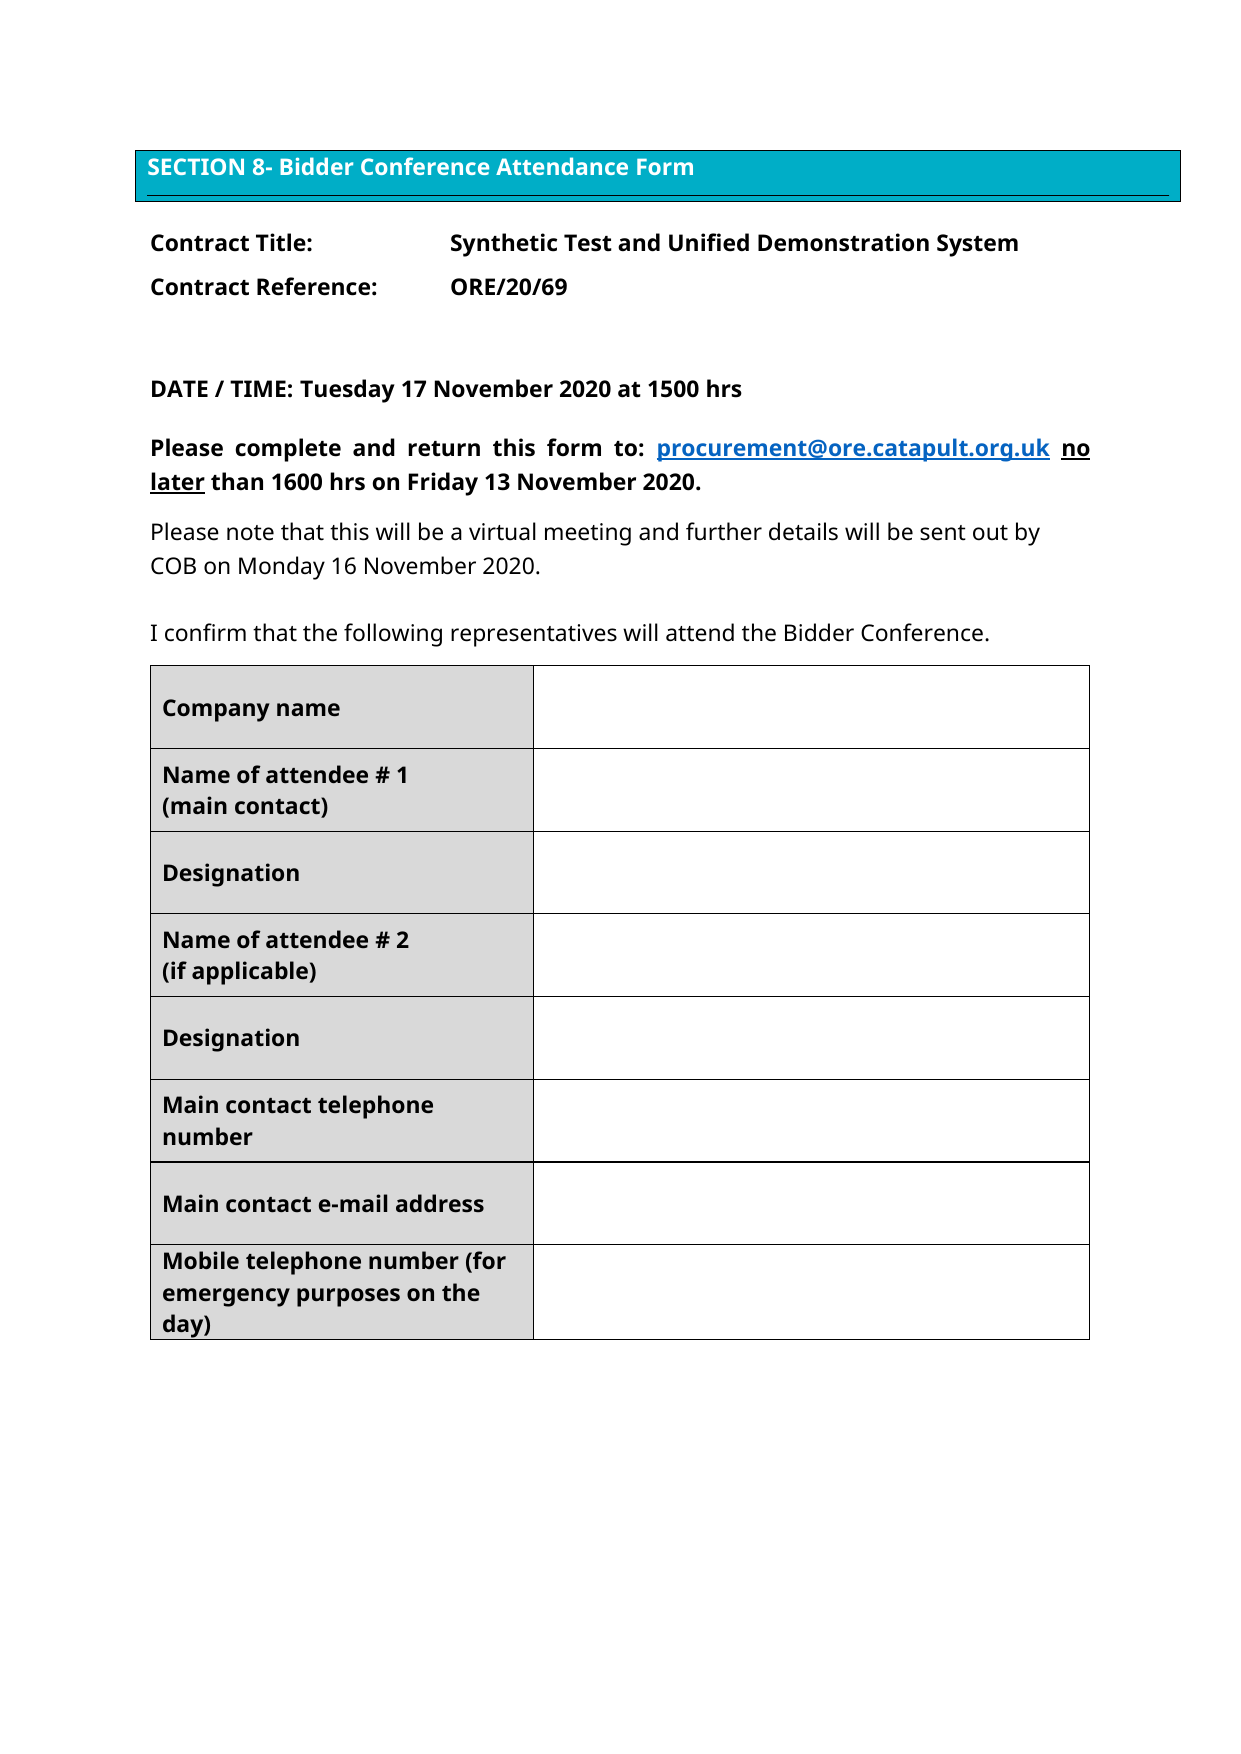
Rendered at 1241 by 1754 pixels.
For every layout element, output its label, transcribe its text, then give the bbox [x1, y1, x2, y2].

table_cell [534, 749, 1089, 831]
table_header SECTION 8- Bidder Conference Attendance Form [136, 151, 1180, 201]
text Contract Reference: ORE/20/69 [150, 271, 1090, 302]
table_header Company name [151, 666, 533, 748]
table_cell Name of attendee # 2 (if applicable) [151, 914, 533, 996]
table_cell Designation [151, 997, 533, 1079]
table_cell Name of attendee # 1 (main contact) [151, 749, 533, 831]
table_cell [534, 1245, 1089, 1339]
table_cell [534, 1163, 1089, 1244]
text Contract Title: Synthetic Test and Unified Demonstration System [150, 227, 1090, 258]
table_cell Designation [151, 832, 533, 913]
text I confirm that the following representatives will attend the Bidder Conference. [150, 617, 1090, 648]
table_cell [534, 997, 1089, 1079]
table_cell Main contact e-mail address [151, 1163, 533, 1244]
table_cell Main contact telephone number [151, 1080, 533, 1161]
table_cell Mobile telephone number (for emergency purposes on the day) [151, 1245, 533, 1339]
table_header [534, 666, 1089, 748]
text Please complete and return this form to: procurement@ore.catapult.org.uk no later than 1600 hrs on Friday 13 November 2020. [150, 432, 1090, 497]
text Please note that this will be a virtual meeting and further details will be sent out by COB on Monday 16 November 2020. [150, 516, 1090, 581]
table_cell [534, 832, 1089, 913]
text DATE / TIME: Tuesday 17 November 2020 at 1500 hrs [150, 373, 1090, 404]
table_cell [534, 1080, 1089, 1161]
table_cell [534, 914, 1089, 996]
